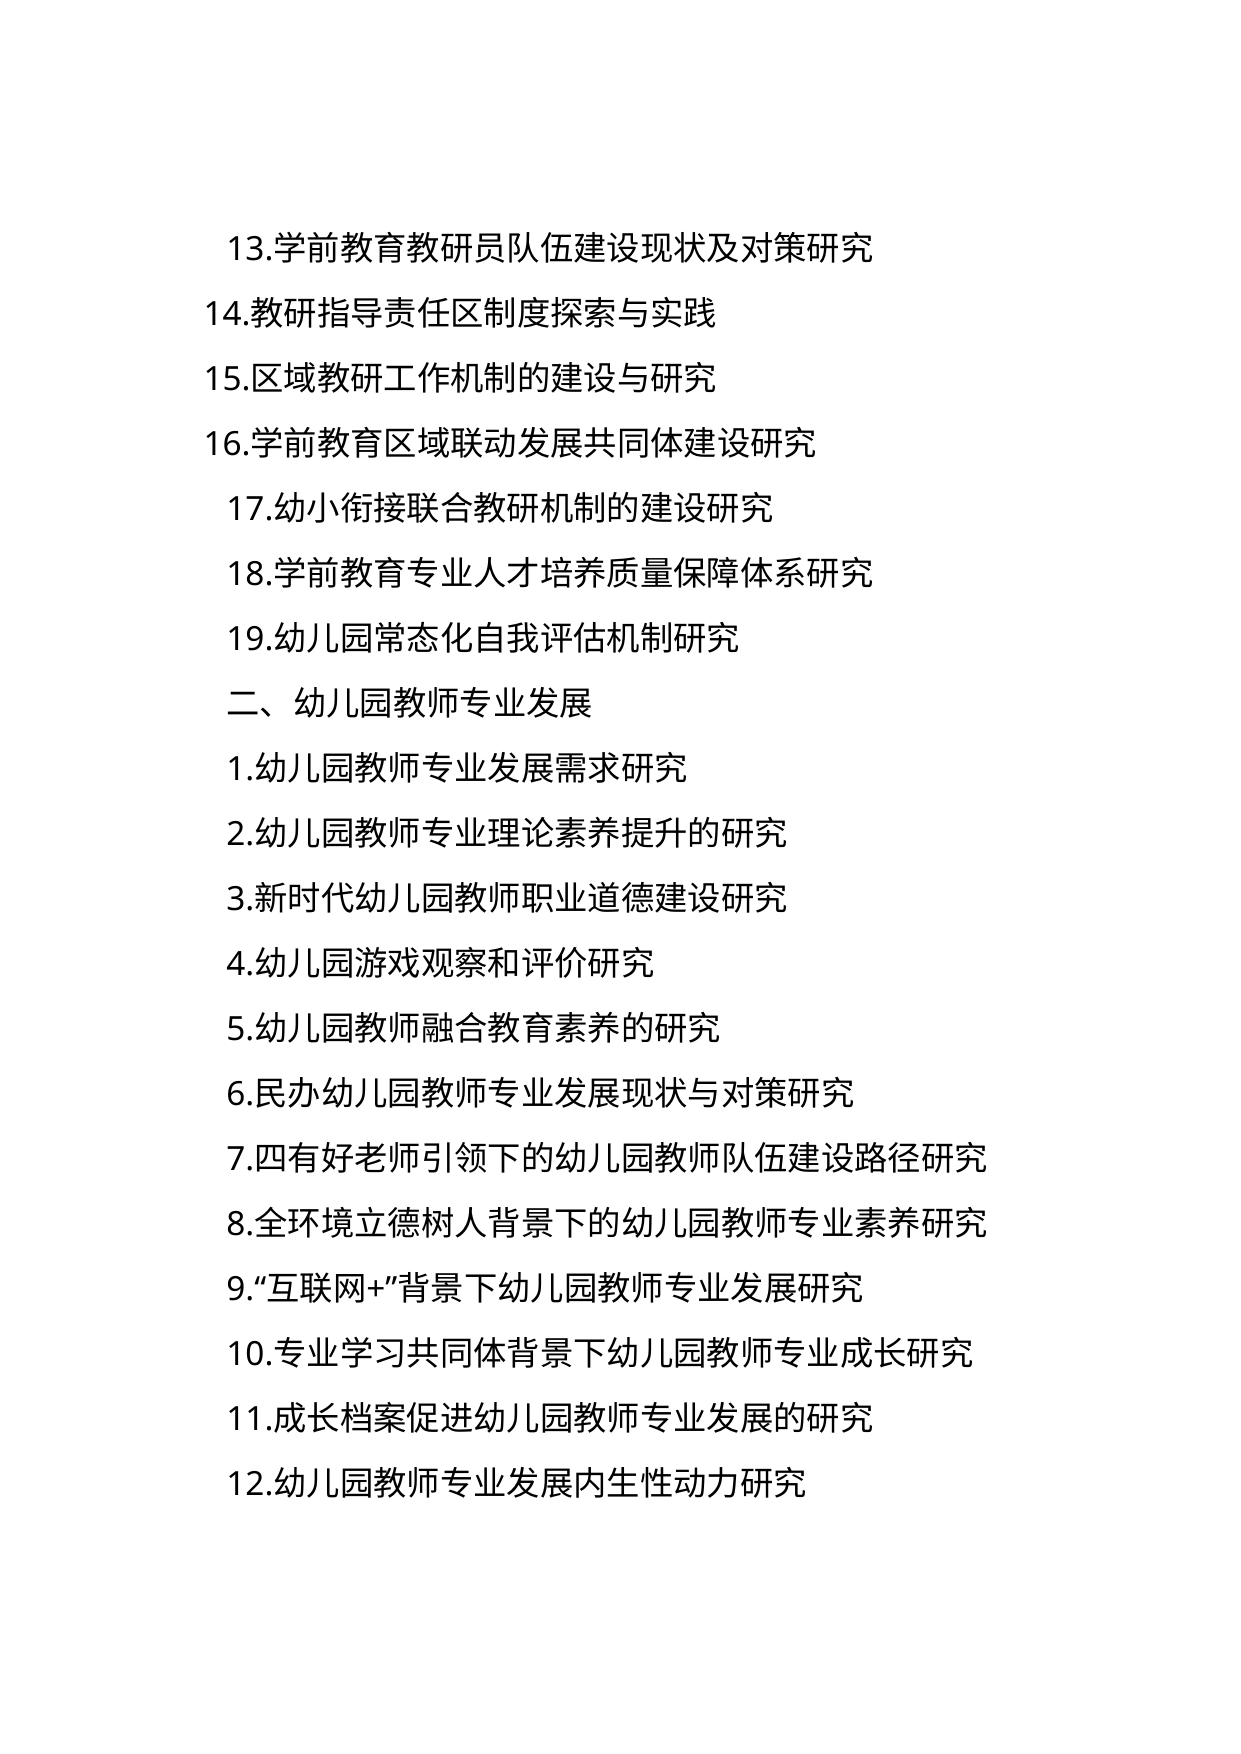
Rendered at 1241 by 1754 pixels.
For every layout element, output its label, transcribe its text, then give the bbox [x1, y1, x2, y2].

text 11.成长档案促进幼儿园教师专业发展的研究 [159, 1384, 1081, 1449]
text 3.新时代幼儿园教师职业道德建设研究 [159, 864, 1081, 929]
text 13.学前教育教研员队伍建设现状及对策研究 [159, 214, 1081, 279]
text 16.学前教育区域联动发展共同体建设研究 [159, 409, 1081, 474]
text 1.幼儿园教师专业发展需求研究 [159, 734, 1081, 799]
text 8.全环境立德树人背景下的幼儿园教师专业素养研究 [159, 1189, 1081, 1254]
text 15.区域教研工作机制的建设与研究 [159, 344, 1081, 409]
text 10.专业学习共同体背景下幼儿园教师专业成长研究 [159, 1319, 1081, 1384]
text 9.“互联网+”背景下幼儿园教师专业发展研究 [159, 1254, 1081, 1319]
text 19.幼儿园常态化自我评估机制研究 [159, 604, 1081, 669]
text 7.四有好老师引领下的幼儿园教师队伍建设路径研究 [159, 1124, 1081, 1189]
text 12.幼儿园教师专业发展内生性动力研究 [159, 1449, 1081, 1514]
list 二、幼儿园教师专业发展 [159, 669, 1081, 734]
text 5.幼儿园教师融合教育素养的研究 [159, 994, 1081, 1059]
text 6.民办幼儿园教师专业发展现状与对策研究 [159, 1059, 1081, 1124]
text 4.幼儿园游戏观察和评价研究 [159, 929, 1081, 994]
text 17.幼小衔接联合教研机制的建设研究 [159, 474, 1081, 539]
text 14.教研指导责任区制度探索与实践 [159, 279, 1081, 344]
text 2.幼儿园教师专业理论素养提升的研究 [159, 799, 1081, 864]
text 18.学前教育专业人才培养质量保障体系研究 [159, 539, 1081, 604]
